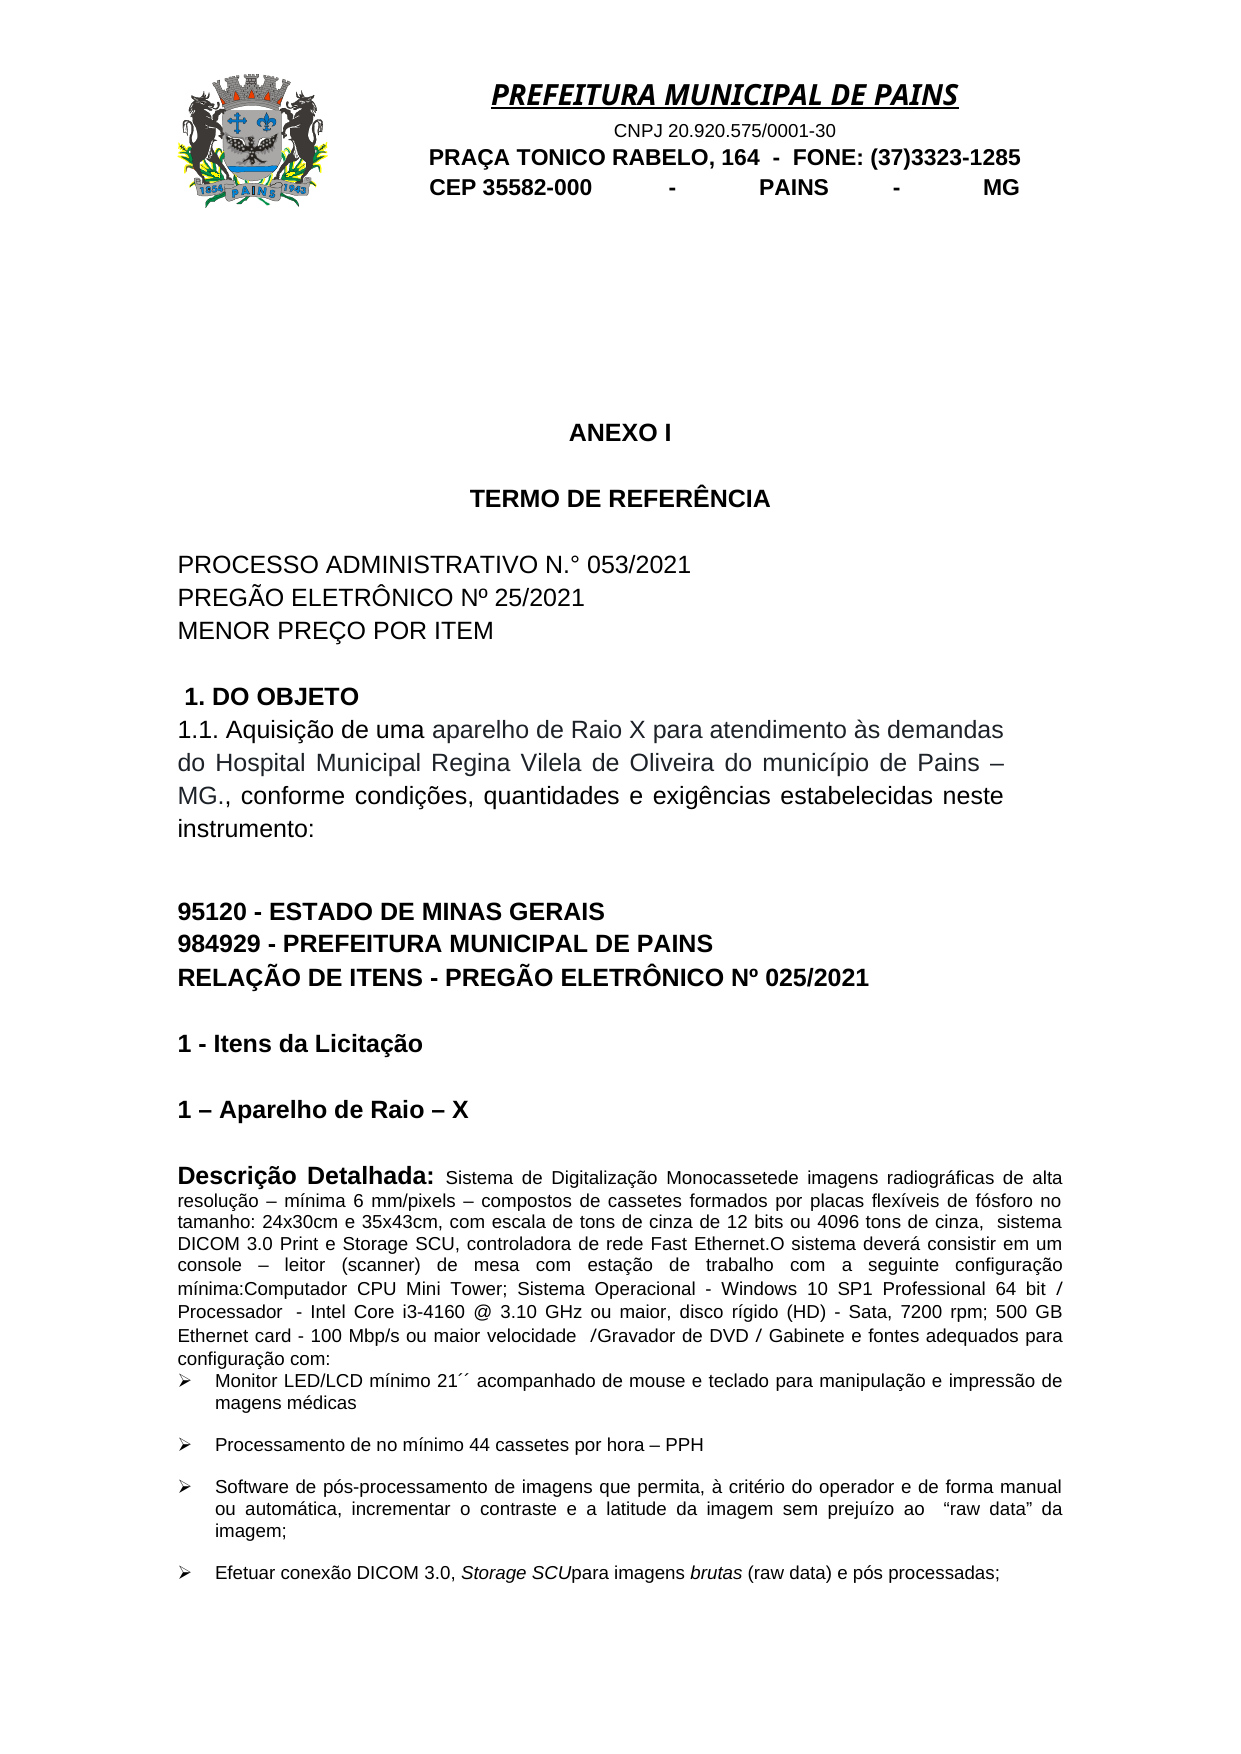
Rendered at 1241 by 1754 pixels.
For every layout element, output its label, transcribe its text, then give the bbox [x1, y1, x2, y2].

text 95120 - ESTADO DE MINAS GERAIS [177, 896, 1063, 925]
text Descrição Detalhada: Sistema de Digitalização Monocassetede imagens radiográficas de alta resolução – mínima 6 mm/pixels – compostos de cassetes formados por placas flexíveis de fósforo no tamanho: 24x30cm e 35x43cm, com escala de tons de cinza de 12 bits ou 4096 tons de cinza, sistema DICOM 3.0 Print e Storage SCU, controladora de rede Fast Ethernet.O sistema deverá consistir em um console – leitor (scanner) de mesa com estação de trabalho com a seguinte configuração mínima:Computador CPU Mini Tower; Sistema Operacional - Windows 10 SP1 Professional 64 bit / Processador - Intel Core i3-4160 @ 3.10 GHz ou maior, disco rígido (HD) - Sata, 7200 rpm; 500 GB Ethernet card - 100 Mbp/s ou maior velocidade /Gravador de DVD / Gabinete e fontes adequados para configuração com: [177, 1161, 1063, 1370]
text RELAÇÃO DE ITENS - PREGÃO ELETRÔNICO Nº 025/2021 [177, 962, 1063, 991]
text PROCESSO ADMINISTRATIVO N.° 053/2021 [177, 550, 1063, 578]
text 1 – Aparelho de Raio – X [177, 1094, 1063, 1123]
list Efetuar conexão DICOM 3.0, Storage SCUpara imagens brutas (raw data) e pós processadas; [177, 1562, 1063, 1584]
text TERMO DE REFERÊNCIA [177, 484, 1063, 512]
text 984929 - PREFEITURA MUNICIPAL DE PAINS [177, 929, 1063, 958]
text PREGÃO ELETRÔNICO Nº 25/2021 [177, 583, 1063, 611]
text 1.1. Aquisição de uma aparelho de Raio X para atendimento às demandas do Hospital Municipal Regina Vilela de Oliveira do município de Pains – MG., conforme condições, quantidades e exigências estabelecidas neste instrumento: [177, 715, 1005, 843]
text 1 - Itens da Licitação [177, 1028, 1063, 1057]
list Monitor LED/LCD mínimo 21´´ acompanhado de mouse e teclado para manipulação e impressão de magens médicas [177, 1370, 1063, 1413]
text 1. DO OBJETO [177, 682, 1063, 711]
text MENOR PREÇO POR ITEM [177, 616, 1063, 644]
list Software de pós-processamento de imagens que permita, à critério do operador e de forma manual ou automática, incrementar o contraste e a latitude da imagem sem prejuízo ao “raw data” da imagem; [177, 1476, 1063, 1541]
text ANEXO I [177, 418, 1063, 446]
list Processamento de no mínimo 44 cassetes por hora – PPH [177, 1434, 1063, 1456]
